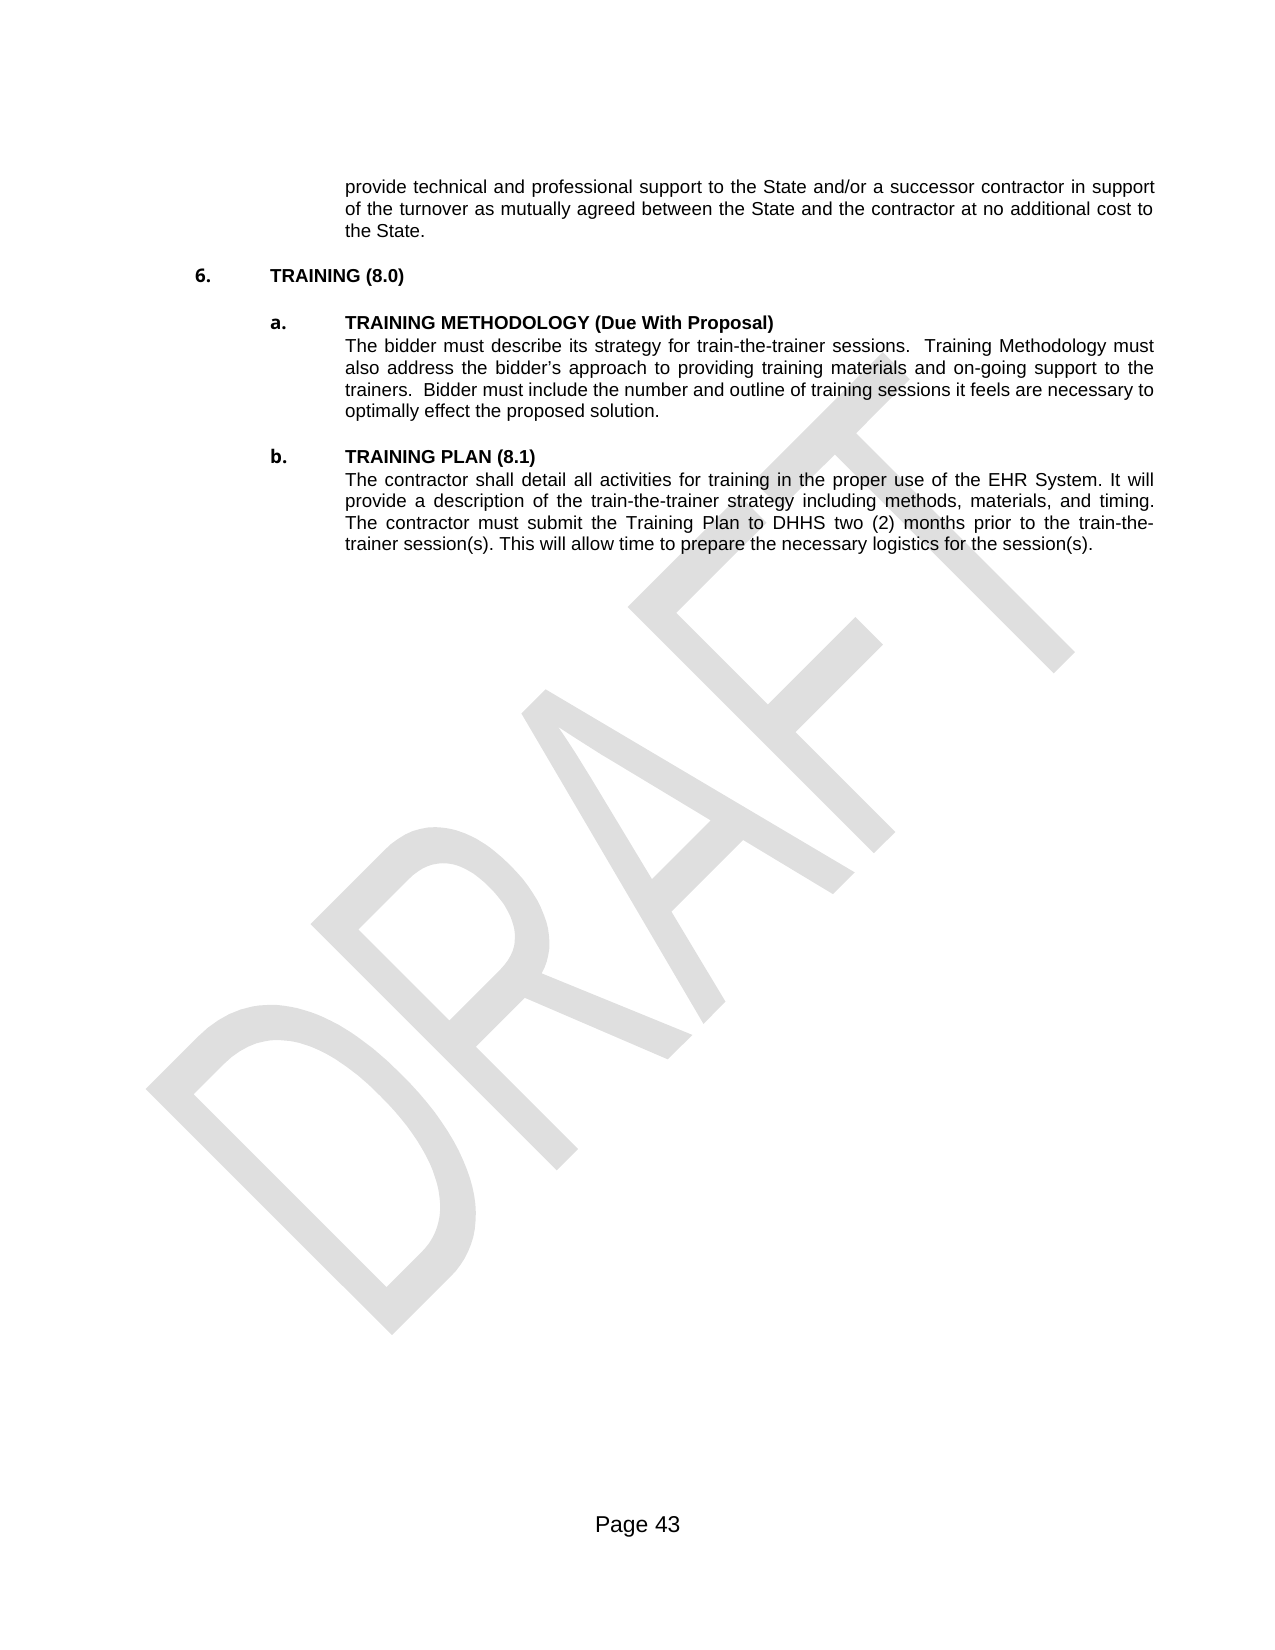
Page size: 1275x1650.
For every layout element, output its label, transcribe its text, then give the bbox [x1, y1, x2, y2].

list TRAINING (8.0) [195, 263, 1155, 288]
text The contractor shall detail all activities for training in the proper use of the EHR System. It will provide a description of the train-the-trainer strategy including methods, materials, and timing. The contractor must submit the Training Plan to DHHS two (2) months prior to the train-the-trainer session(s). This will allow time to prepare the necessary logistics for the session(s). [345, 468, 1155, 555]
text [345, 176, 1155, 241]
list TRAINING METHODOLOGY (Due With Proposal) [270, 310, 1155, 335]
list TRAINING PLAN (8.1) [270, 443, 1155, 468]
text The bidder must describe its strategy for train-the-trainer sessions. Training Methodology must also address the bidder’s approach to providing training materials and on-going support to the trainers. Bidder must include the number and outline of training sessions it feels are necessary to optimally effect the proposed solution. [345, 335, 1155, 421]
